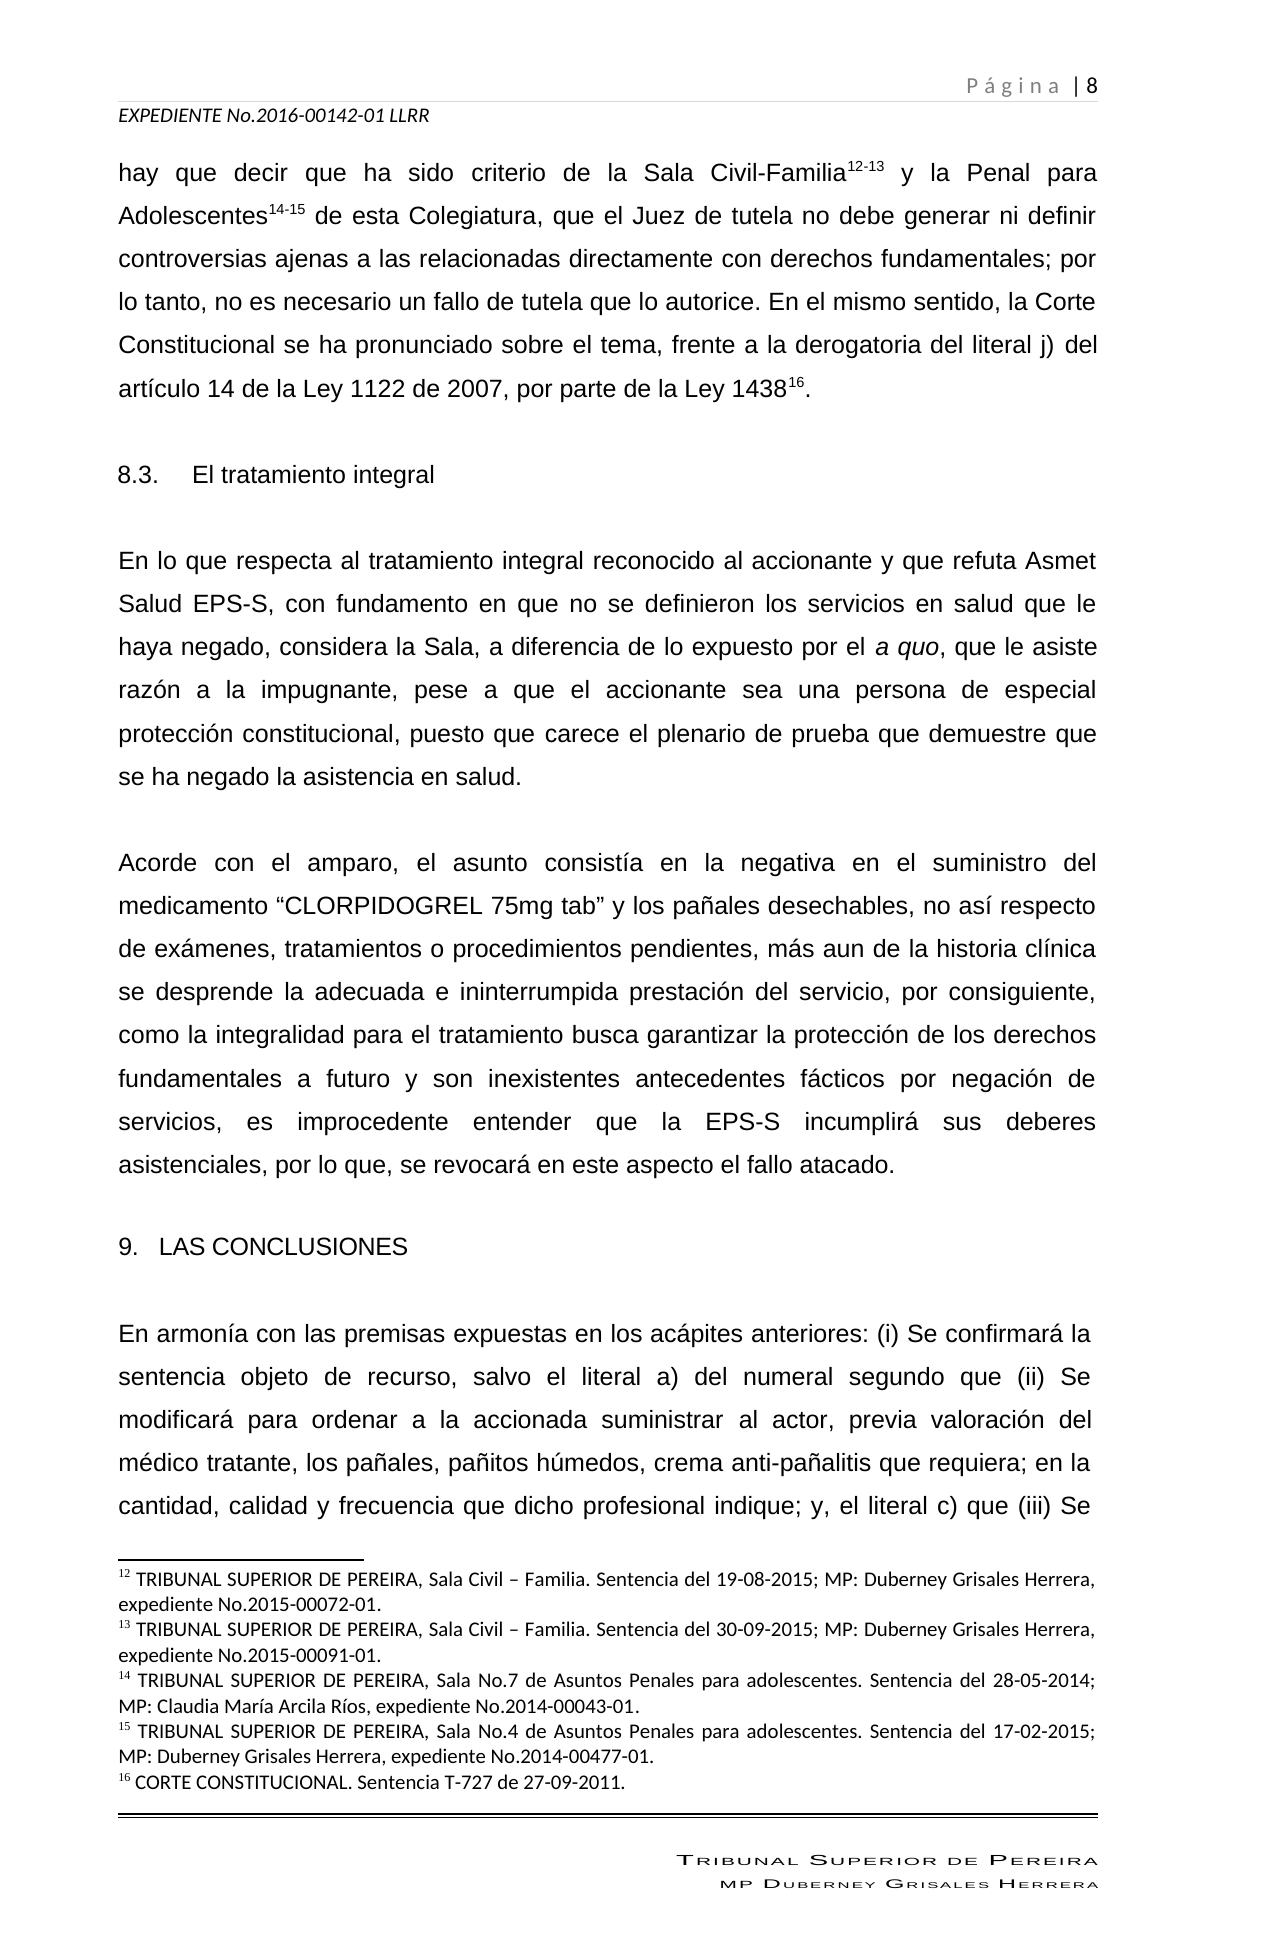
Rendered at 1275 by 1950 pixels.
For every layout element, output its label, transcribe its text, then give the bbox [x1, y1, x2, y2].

text Acorde con el amparo, el asunto consistía en la negativa en el suministro del medicamento “CLORPIDOGREL 75mg tab” y los pañales desechables, no así respecto de exámenes, tratamientos o procedimientos pendientes, más aun de la historia clínica se desprende la adecuada e ininterrumpida prestación del servicio, por consiguiente, como la integralidad para el tratamiento busca garantizar la protección de los derechos fundamentales a futuro y son inexistentes antecedentes fácticos por negación de servicios, es improcedente entender que la EPS-S incumplirá sus deberes asistenciales, por lo que, se revocará en este aspecto el fallo atacado. [118, 848, 1098, 1178]
list LAS CONCLUSIONES [118, 1232, 1039, 1261]
text En lo que respecta al tratamiento integral reconocido al accionante y que refuta Asmet Salud EPS-S, con fundamento en que no se definieron los servicios en salud que le haya negado, considera la Sala, a diferencia de lo expuesto por el a quo, que le asiste razón a la impugnante, pese a que el accionante sea una persona de especial protección constitucional, puesto que carece el plenario de prueba que demuestre que se ha negado la asistencia en salud. [118, 546, 1098, 790]
list El tratamiento integral [117, 460, 1098, 488]
